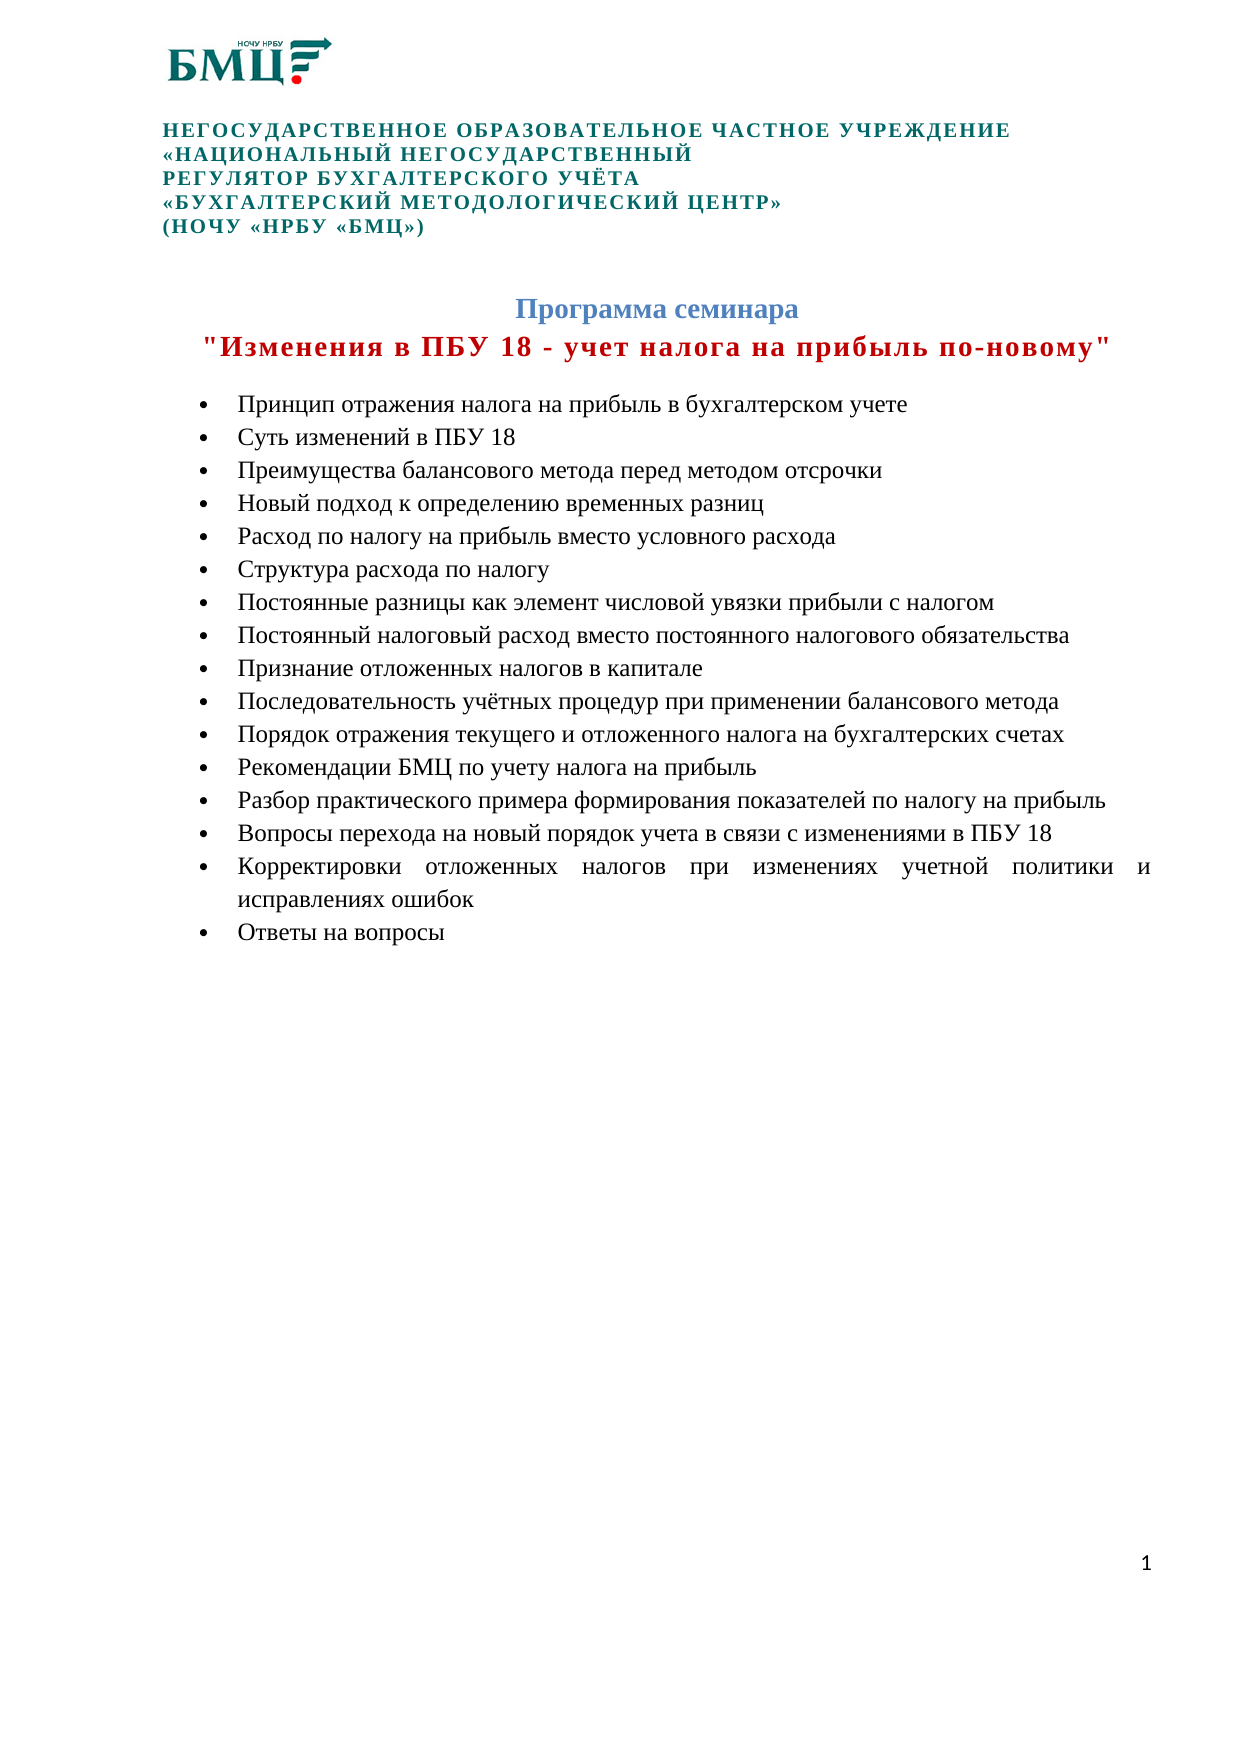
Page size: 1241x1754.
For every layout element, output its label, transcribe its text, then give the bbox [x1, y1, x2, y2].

list Постоянный налоговый расход вместо постоянного налогового обязательства [200, 620, 1152, 649]
list Преимущества балансового метода перед методом отсрочки [200, 455, 1152, 483]
list Разбор практического примера формирования показателей по налогу на прибыль [200, 785, 1152, 814]
list Последовательность учётных процедур при применении балансового метода [200, 686, 1152, 715]
list Порядок отражения текущего и отложенного налога на бухгалтерских счетах [200, 719, 1152, 748]
list Расход по налогу на прибыль вместо условного расхода [200, 521, 1152, 549]
list Вопросы перехода на новый порядок учета в связи с изменениями в ПБУ 18 [200, 818, 1152, 847]
text «БУХГАЛТЕРСКИЙ МЕТОДОЛОГИЧЕСКИЙ ЦЕНТР» [162, 190, 1152, 214]
list Новый подход к определению временных разниц [200, 488, 1152, 517]
list Принцип отражения налога на прибыль в бухгалтерском учете [200, 389, 1152, 417]
list Постоянные разницы как элемент числовой увязки прибыли с налогом [200, 587, 1152, 616]
picture [162, 28, 336, 94]
text (НОЧУ «НРБУ «БМЦ») [162, 214, 1152, 238]
list Структура расхода по налогу [200, 554, 1152, 583]
list Корректировки отложенных налогов при изменениях учетной политики и исправлениях ошибок [200, 851, 1152, 913]
list Суть изменений в ПБУ 18 [200, 422, 1152, 451]
text "Изменения в ПБУ 18 - учет налога на прибыль по-новому" [162, 329, 1152, 363]
text РЕГУЛЯТОР БУХГАЛТЕРСКОГО УЧЁТА [162, 166, 1152, 190]
text «НАЦИОНАЛЬНЫЙ НЕГОСУДАРСТВЕННЫЙ [162, 142, 1152, 166]
list Рекомендации БМЦ по учету налога на прибыль [200, 752, 1152, 781]
list Ответы на вопросы [200, 917, 1152, 946]
subtitle Программа семинара [162, 291, 1152, 324]
text НЕГОСУДАРСТВЕННОЕ ОБРАЗОВАТЕЛЬНОЕ ЧАСТНОЕ УЧРЕЖДЕНИЕ [162, 118, 1152, 142]
list Признание отложенных налогов в капитале [200, 653, 1152, 682]
